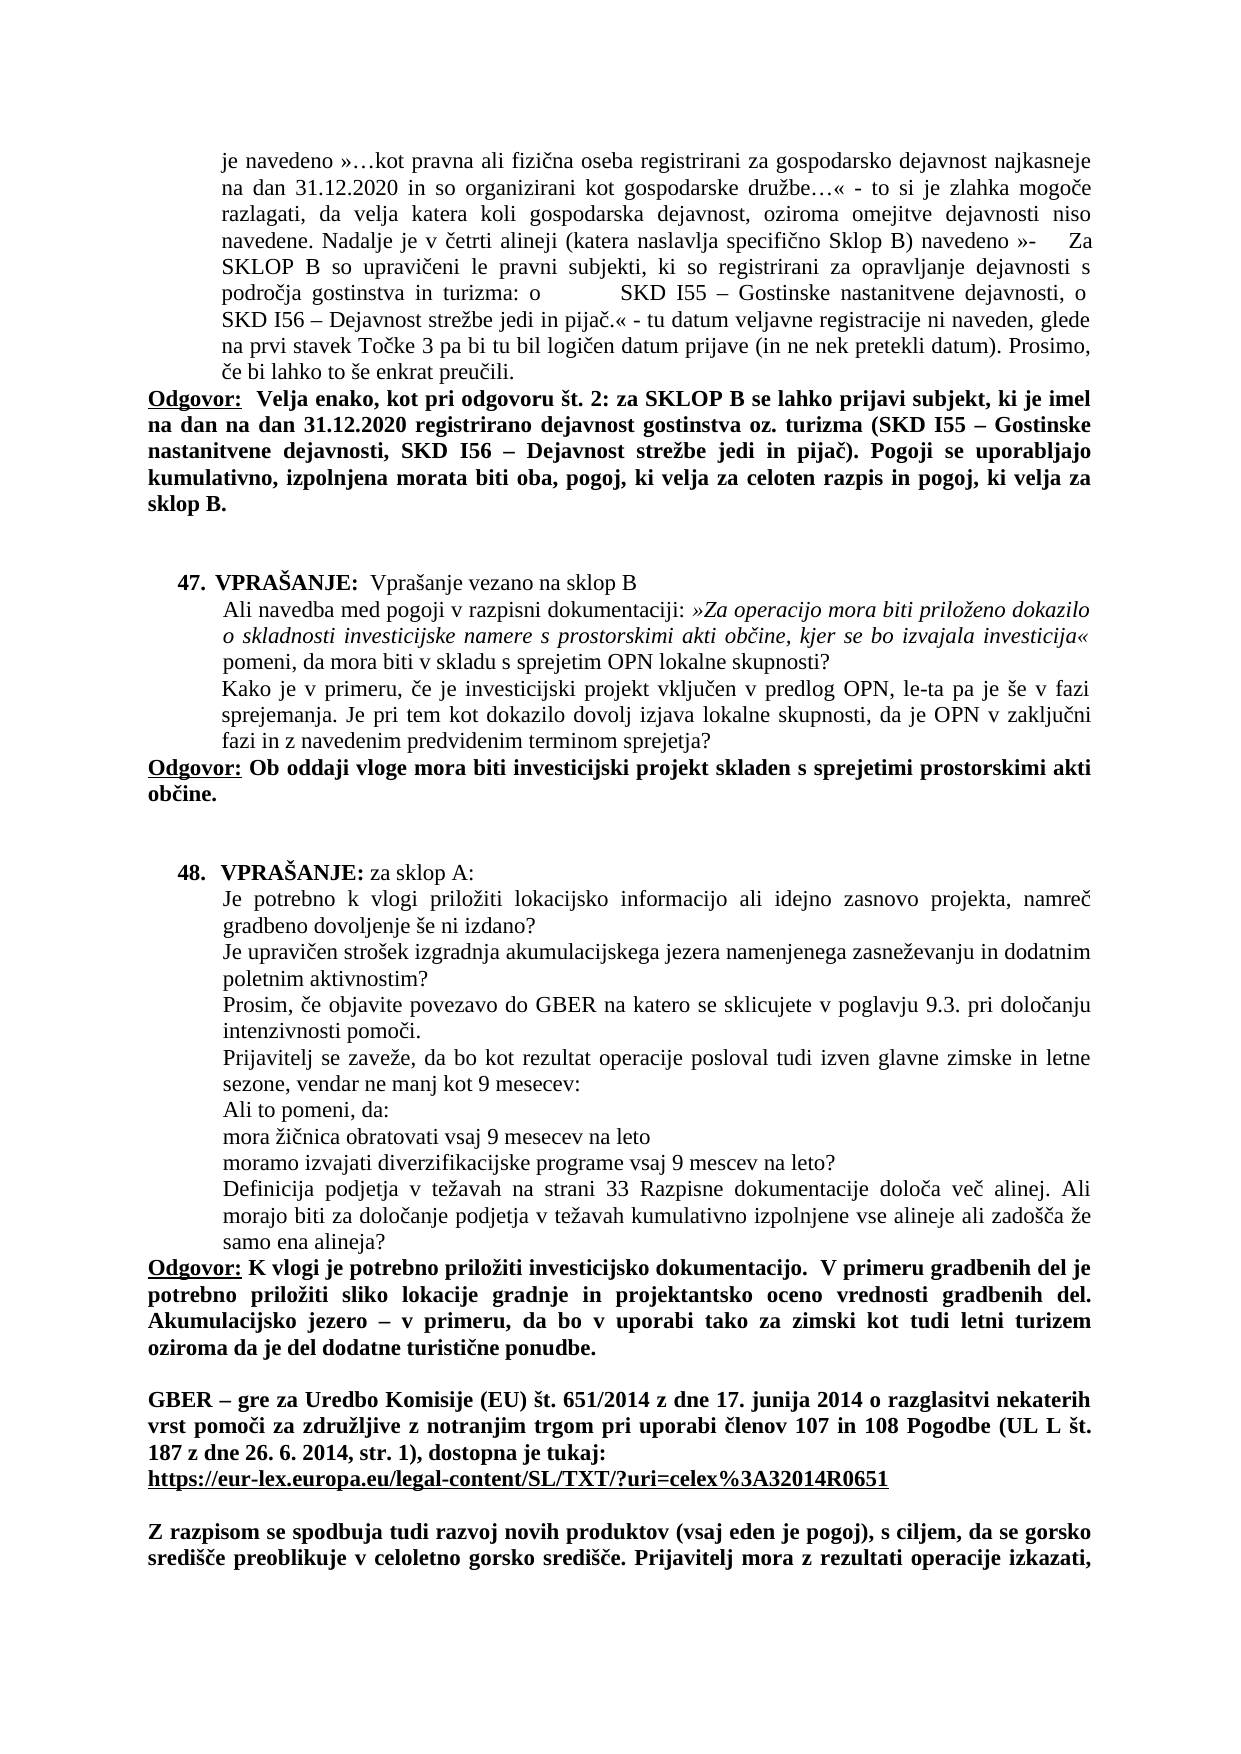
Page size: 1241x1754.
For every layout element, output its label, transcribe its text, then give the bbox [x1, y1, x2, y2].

list Ali to pomeni, da: [223, 1096, 1093, 1123]
text Kako je v primeru, če je investicijski projekt vključen v predlog OPN, le-ta pa je še v fazi sprejemanja. Je pri tem kot dokazilo dovolj izjava lokalne skupnosti, da je OPN v zaključni fazi in z navedenim predvidenim terminom sprejetja? [221, 675, 1093, 754]
list VPRAŠANJE: Vprašanje vezano na sklop B [177, 569, 1093, 596]
list https://eur-lex.europa.eu/legal-content/SL/TXT/?uri=celex%3A32014R0651 [148, 1465, 1093, 1492]
text Odgovor: Ob oddaji vloge mora biti investicijski projekt skladen s sprejetimi prostorskimi akti občine. [148, 754, 1093, 806]
list Prosim, če objavite povezavo do GBER na katero se sklicujete v poglavju 9.3. pri določanju intenzivnosti pomoči. [223, 991, 1093, 1044]
list Prijavitelj se zaveže, da bo kot rezultat operacije posloval tudi izven glavne zimske in letne sezone, vendar ne manj kot 9 mesecev: [223, 1044, 1093, 1096]
list Je potrebno k vlogi priložiti lokacijsko informacijo ali idejno zasnovo projekta, namreč gradbeno dovoljenje še ni izdano? [223, 886, 1093, 938]
list Definicija podjetja v težavah na strani 33 Razpisne dokumentacije določa več alinej. Ali morajo biti za določanje podjetja v težavah kumulativno izpolnjene vse alineje ali zadošča že samo ena alineja? [223, 1175, 1093, 1254]
text Odgovor: Velja enako, kot pri odgovoru št. 2: za SKLOP B se lahko prijavi subjekt, ki je imel na dan na dan 31.12.2020 registrirano dejavnost gostinstva oz. turizma (SKD I55 – Gostinske nastanitvene dejavnosti, SKD I56 – Dejavnost strežbe jedi in pijač). Pogoji se uporabljajo kumulativno, izpolnjena morata biti oba, pogoj, ki velja za celoten razpis in pogoj, ki velja za sklop B. [148, 385, 1093, 517]
list GBER – gre za Uredbo Komisije (EU) št. 651/2014 z dne 17. junija 2014 o razglasitvi nekaterih vrst pomoči za združljive z notranjim trgom pri uporabi členov 107 in 108 Pogodbe (UL L št. 187 z dne 26. 6. 2014, str. 1), dostopna je tukaj: [148, 1386, 1093, 1465]
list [148, 1518, 1093, 1571]
list VPRAŠANJE: za sklop A: [177, 859, 1093, 886]
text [221, 148, 1093, 385]
list Ali navedba med pogoji v razpisni dokumentaciji: »Za operacijo mora biti priloženo dokazilo o skladnosti investicijske namere s prostorskimi akti občine, kjer se bo izvajala investicija« pomeni, da mora biti v skladu s sprejetim OPN lokalne skupnosti? [223, 596, 1093, 675]
list Je upravičen strošek izgradnja akumulacijskega jezera namenjenega zasneževanju in dodatnim poletnim aktivnostim? [223, 938, 1093, 991]
text Odgovor: K vlogi je potrebno priložiti investicijsko dokumentacijo. V primeru gradbenih del je potrebno priložiti sliko lokacije gradnje in projektantsko oceno vrednosti gradbenih del. Akumulacijsko jezero – v primeru, da bo v uporabi tako za zimski kot tudi letni turizem oziroma da je del dodatne turistične ponudbe. [148, 1254, 1093, 1360]
list mora žičnica obratovati vsaj 9 mesecev na leto [223, 1123, 1093, 1149]
list moramo izvajati diverzifikacijske programe vsaj 9 mescev na leto? [223, 1149, 1093, 1175]
